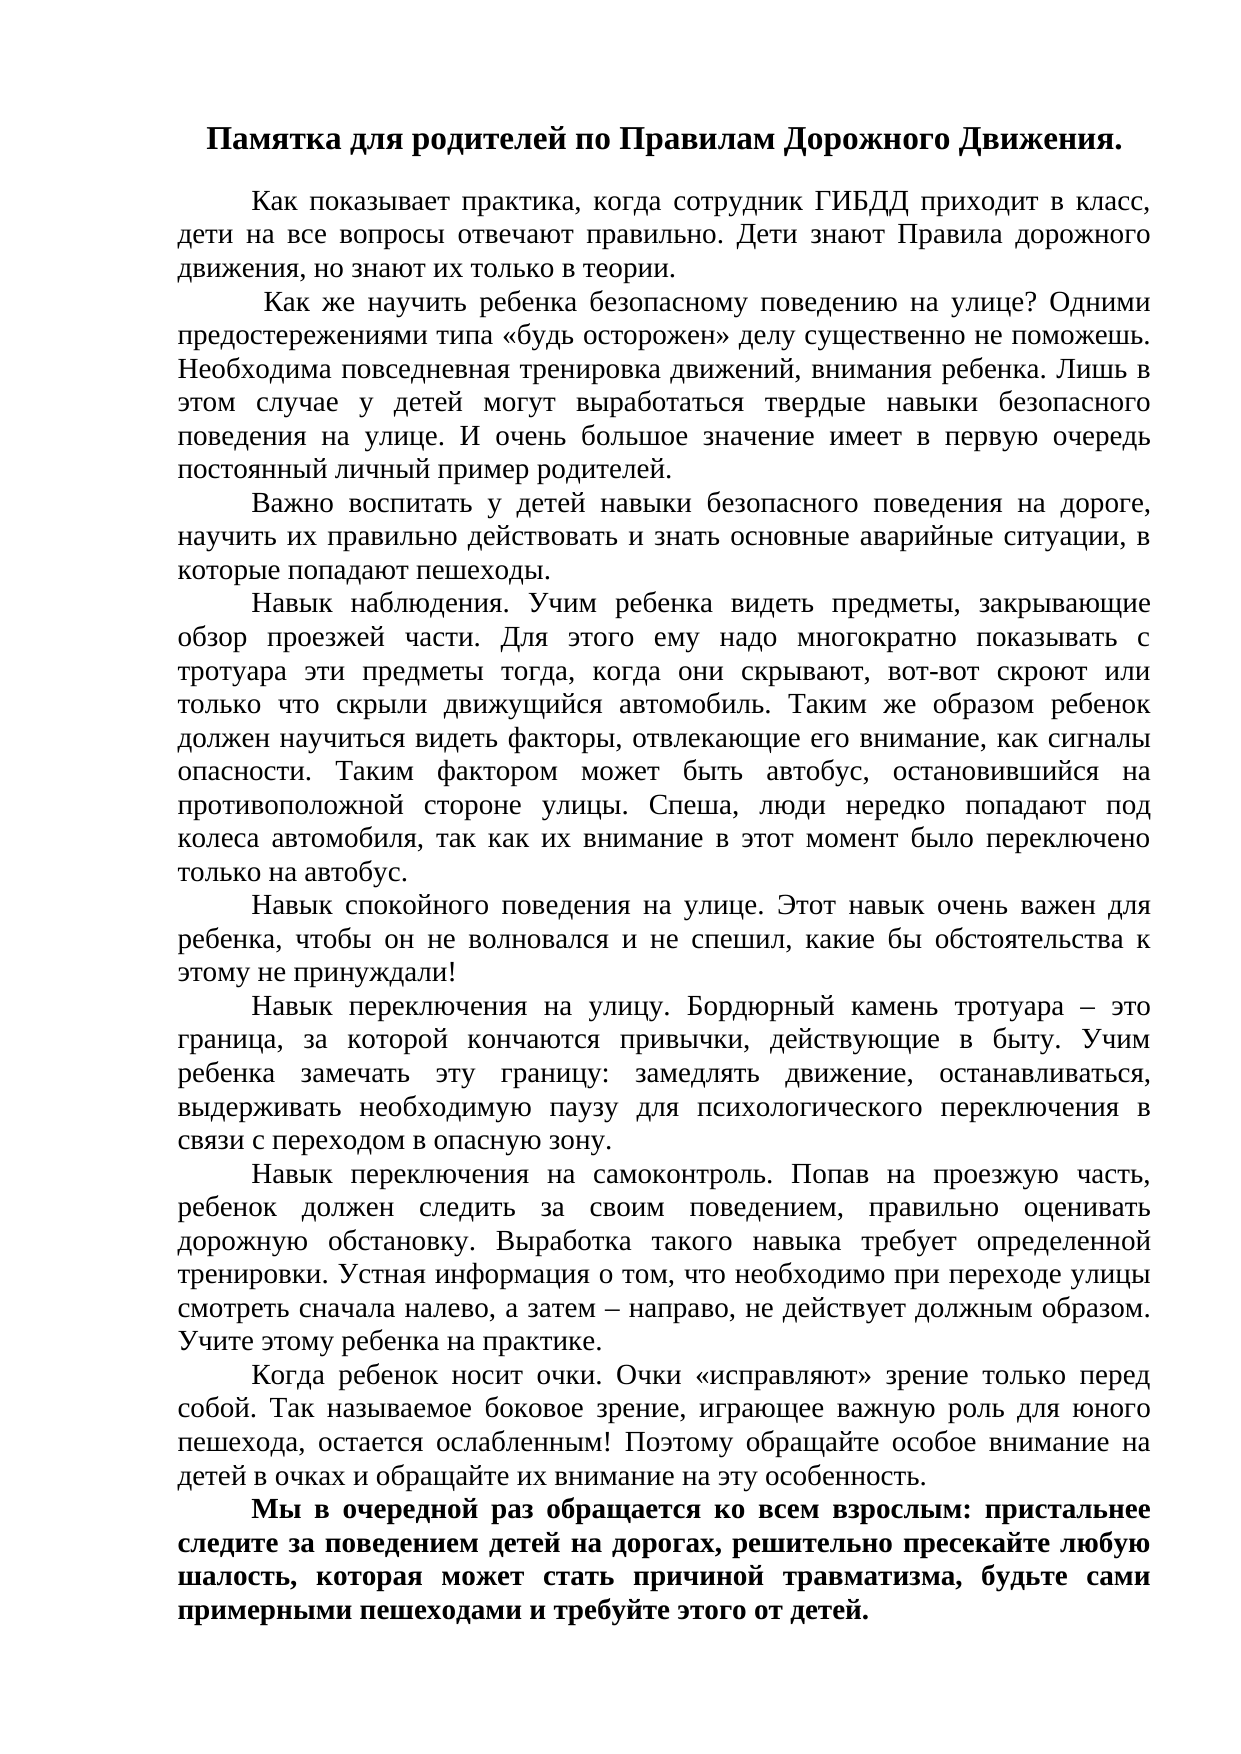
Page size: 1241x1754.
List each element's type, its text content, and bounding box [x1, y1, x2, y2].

text Как показывает практика, когда сотрудник ГИБДД приходит в класс, дети на все вопросы отвечают правильно. Дети знают Правила дорожного движения, но знают их только в теории. [177, 183, 1152, 284]
text Как же научить ребенка безопасному поведению на улице? Одними предостережениями типа «будь осторожен» делу существенно не поможешь. Необходима повседневная тренировка движений, внимания ребенка. Лишь в этом случае у детей могут выработаться твердые навыки безопасного поведения на улице. И очень большое значение имеет в первую очередь постоянный личный пример родителей. [177, 284, 1152, 485]
text Навык наблюдения. Учим ребенка видеть предметы, закрывающие обзор проезжей части. Для этого ему надо многократно показывать с тротуара эти предметы тогда, когда они скрывают, вот-вот скроют или только что скрыли движущийся автомобиль. Таким же образом ребенок должен научиться видеть факторы, отвлекающие его внимание, как сигналы опасности. Таким фактором может быть автобус, остановившийся на противоположной стороне улицы. Спеша, люди нередко попадают под колеса автомобиля, так как их внимание в этот момент было переключено только на автобус. [177, 586, 1152, 887]
text Мы в очередной раз обращается ко всем взрослым: пристальнее следите за поведением детей на дорогах, решительно пресекайте любую шалость, которая может стать причиной травматизма, будьте сами примерными пешеходами и требуйте этого от детей. [177, 1491, 1152, 1625]
text Навык переключения на самоконтроль. Попав на проезжую часть, ребенок должен следить за своим поведением, правильно оценивать дорожную обстановку. Выработка такого навыка требует определенной тренировки. Устная информация о том, что необходимо при переходе улицы смотреть сначала налево, а затем – направо, не действует должным образом. Учите этому ребенка на практике. [177, 1156, 1152, 1357]
text Памятка для родителей по Правилам Дорожного Движения. [177, 118, 1152, 156]
text Навык спокойного поведения на улице. Этот навык очень важен для ребенка, чтобы он не волновался и не спешил, какие бы обстоятельства к этому не принуждали! [177, 887, 1152, 988]
text Навык переключения на улицу. Бордюрный камень тротуара – это граница, за которой кончаются привычки, действующие в быту. Учим ребенка замечать эту границу: замедлять движение, останавливаться, выдерживать необходимую паузу для психологического переключения в связи с переходом в опасную зону. [177, 988, 1152, 1156]
text Когда ребенок носит очки. Очки «исправляют» зрение только перед собой. Так называемое боковое зрение, играющее важную роль для юного пешехода, остается ослабленным! Поэтому обращайте особое внимание на детей в очках и обращайте их внимание на эту особенность. [177, 1357, 1152, 1491]
text Важно воспитать у детей навыки безопасного поведения на дороге, научить их правильно действовать и знать основные аварийные ситуации, в которые попадают пешеходы. [177, 485, 1152, 586]
